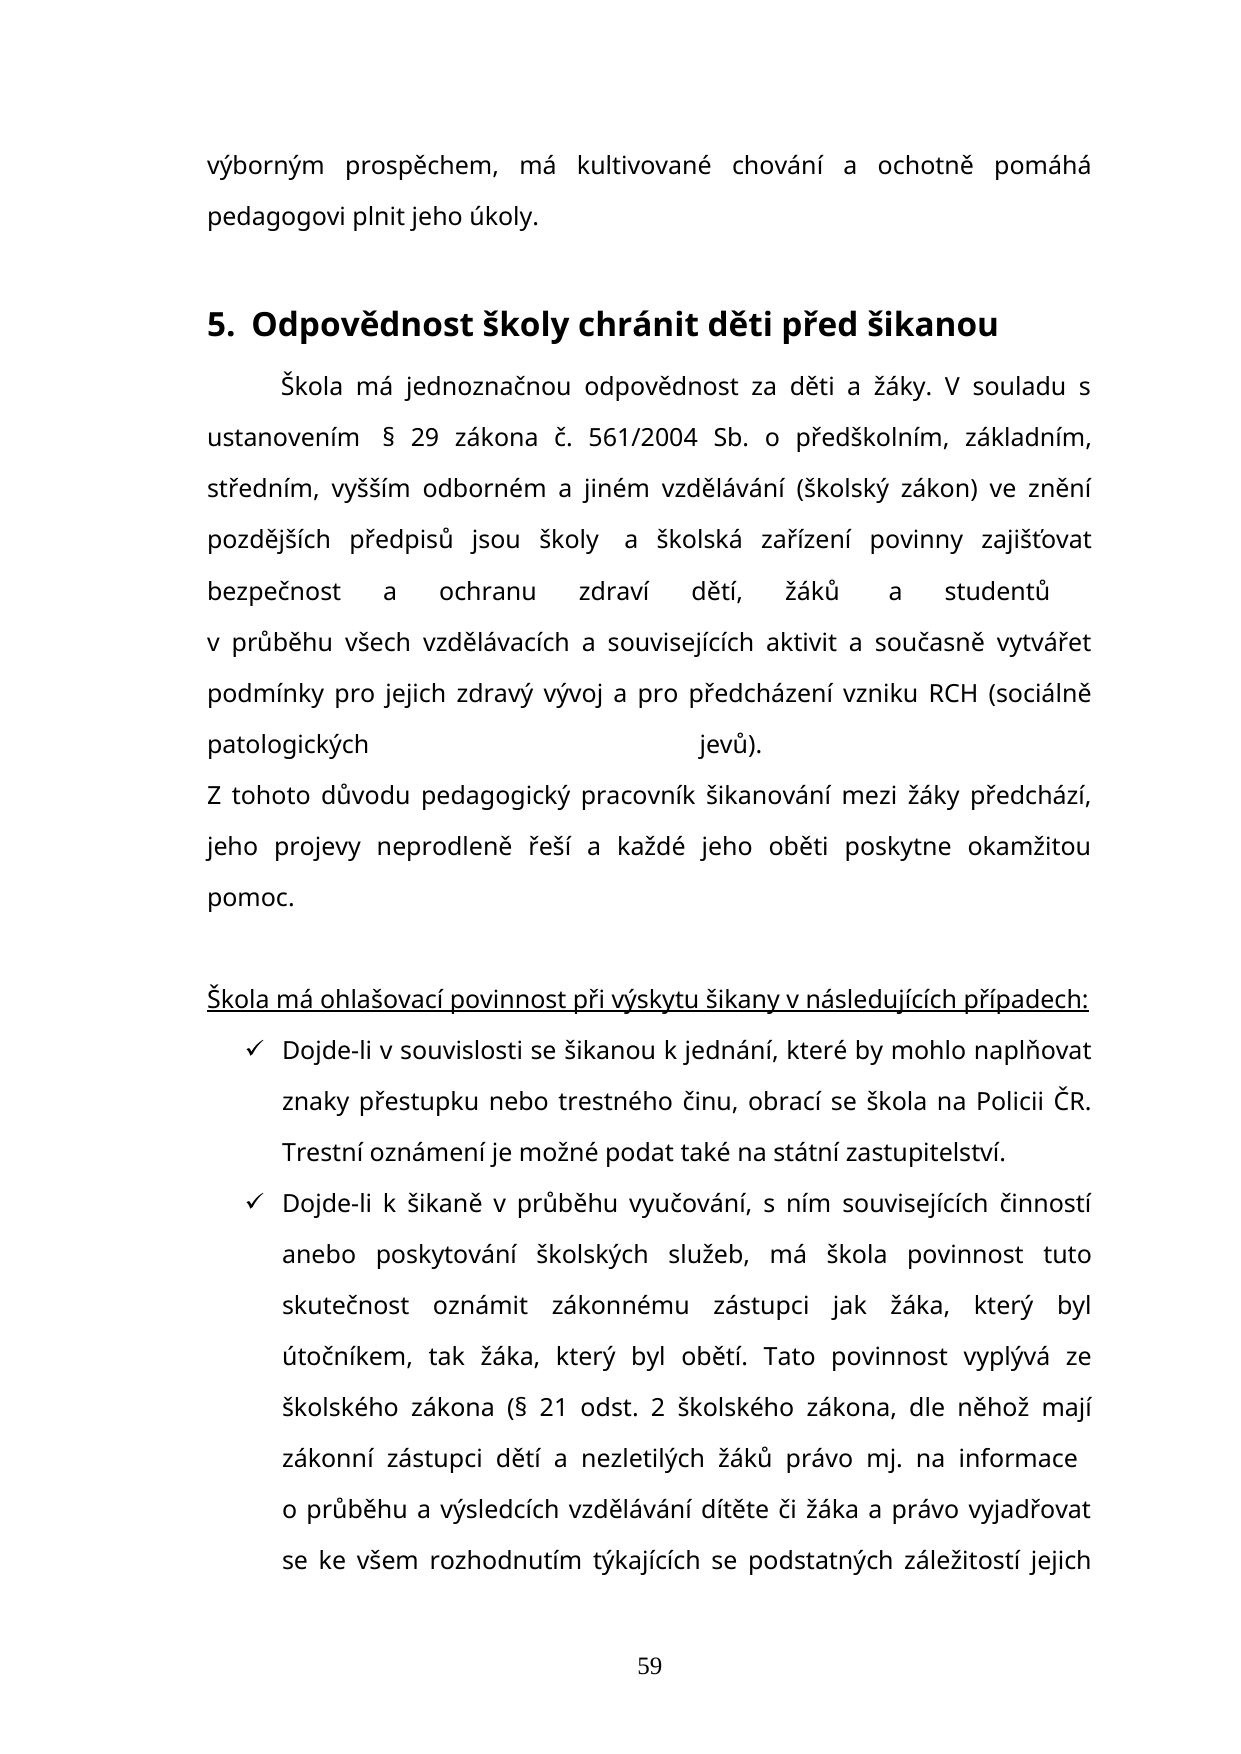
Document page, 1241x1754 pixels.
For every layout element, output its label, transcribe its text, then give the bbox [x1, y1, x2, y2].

list Dojde-li v souvislosti se šikanou k jednání, které by mohlo naplňovat znaky přestupku nebo trestného činu, obrací se škola na Policii ČR. Trestní oznámení je možné podat také na státní zastupitelství. [244, 1032, 1092, 1169]
list Odpovědnost školy chránit děti před šikanou [207, 301, 1092, 346]
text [207, 148, 1092, 233]
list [244, 1186, 1092, 1577]
text Škola má ohlašovací povinnost při výskytu šikany v následujících případech: [207, 981, 1092, 1016]
text Škola má jednoznačnou odpovědnost za děti a žáky. V souladu s ustanovením § 29 zákona č. 561/2004 Sb. o předškolním, základním, středním, vyšším odborném a jiném vzdělávání (školský zákon) ve znění pozdějších předpisů jsou školy a školská zařízení povinny zajišťovat bezpečnost a ochranu zdraví dětí, žáků a studentů v průběhu všech vzdělávacích a souvisejících aktivit a současně vytvářet podmínky pro jejich zdravý vývoj a pro předcházení vzniku RCH (sociálně patologických jevů). Z tohoto důvodu pedagogický pracovník šikanování mezi žáky předchází, jeho projevy neprodleně řeší a každé jeho oběti poskytne okamžitou pomoc. [207, 369, 1092, 913]
